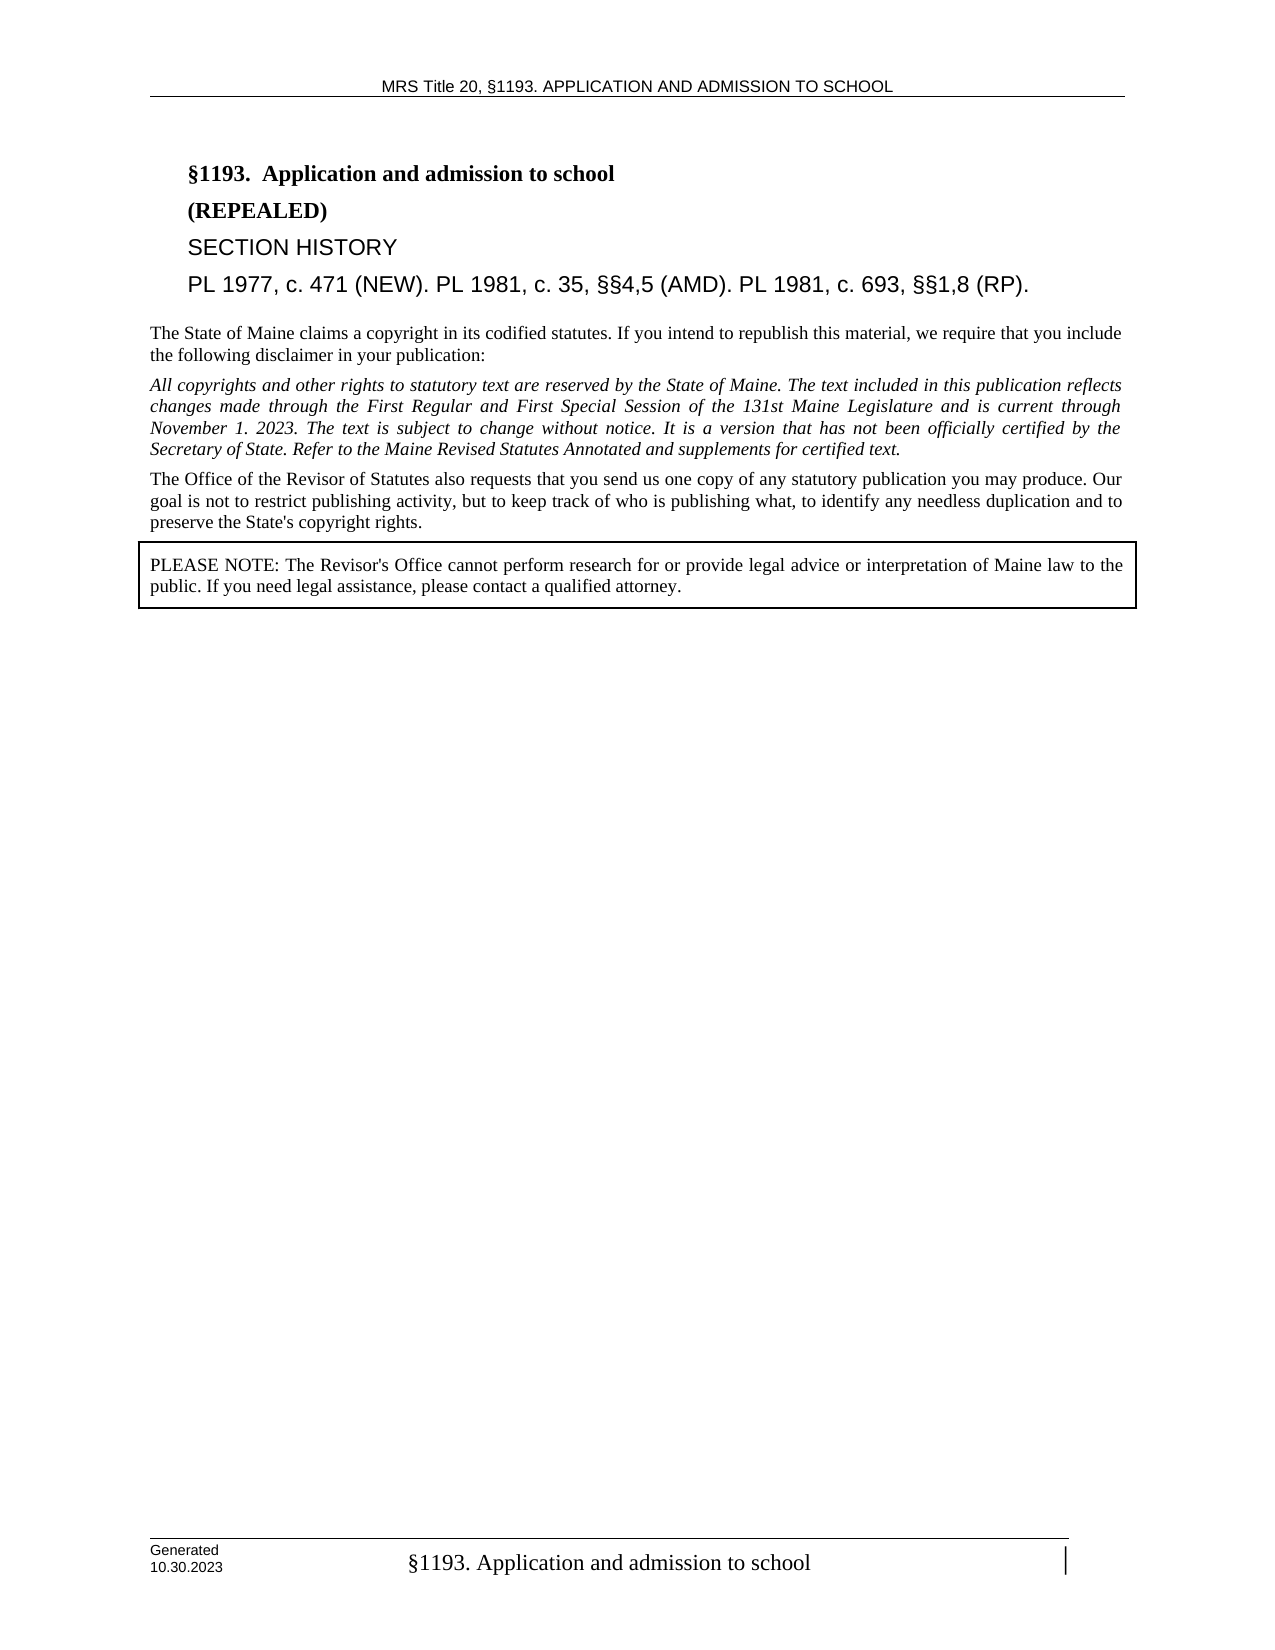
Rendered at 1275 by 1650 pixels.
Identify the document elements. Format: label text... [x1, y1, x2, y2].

text SECTION HISTORY [187, 234, 1125, 260]
text PLEASE NOTE: The Revisor's Office cannot perform research for or provide legal advice or interpretation of Maine law to the public. If you need legal assistance, please contact a qualified attorney. [140, 543, 1135, 607]
text PL 1977, c. 471 (NEW). PL 1981, c. 35, §§4,5 (AMD). PL 1981, c. 693, §§1,8 (RP). [187, 271, 1125, 297]
text §1193. Application and admission to school [187, 160, 1125, 187]
text The State of Maine claims a copyright in its codified statutes. If you intend to republish this material, we require that you include the following disclaimer in your publication: [150, 322, 1125, 365]
text The Office of the Revisor of Statutes also requests that you send us one copy of any statutory publication you may produce. Our goal is not to restrict publishing activity, but to keep track of who is publishing what, to identify any needless duplication and to preserve the State's copyright rights. [150, 468, 1125, 533]
text All copyrights and other rights to statutory text are reserved by the State of Maine. The text included in this publication reflects changes made through the First Regular and First Special Session of the 131st Maine Legislature and is current through November 1. 2023 . The text is subject to change without notice. It is a version that has not been officially certified by the Secretary of State. Refer to the Maine Revised Statutes Annotated and supplements for certified text. [150, 373, 1125, 460]
text (REPEALED) [187, 197, 1125, 223]
